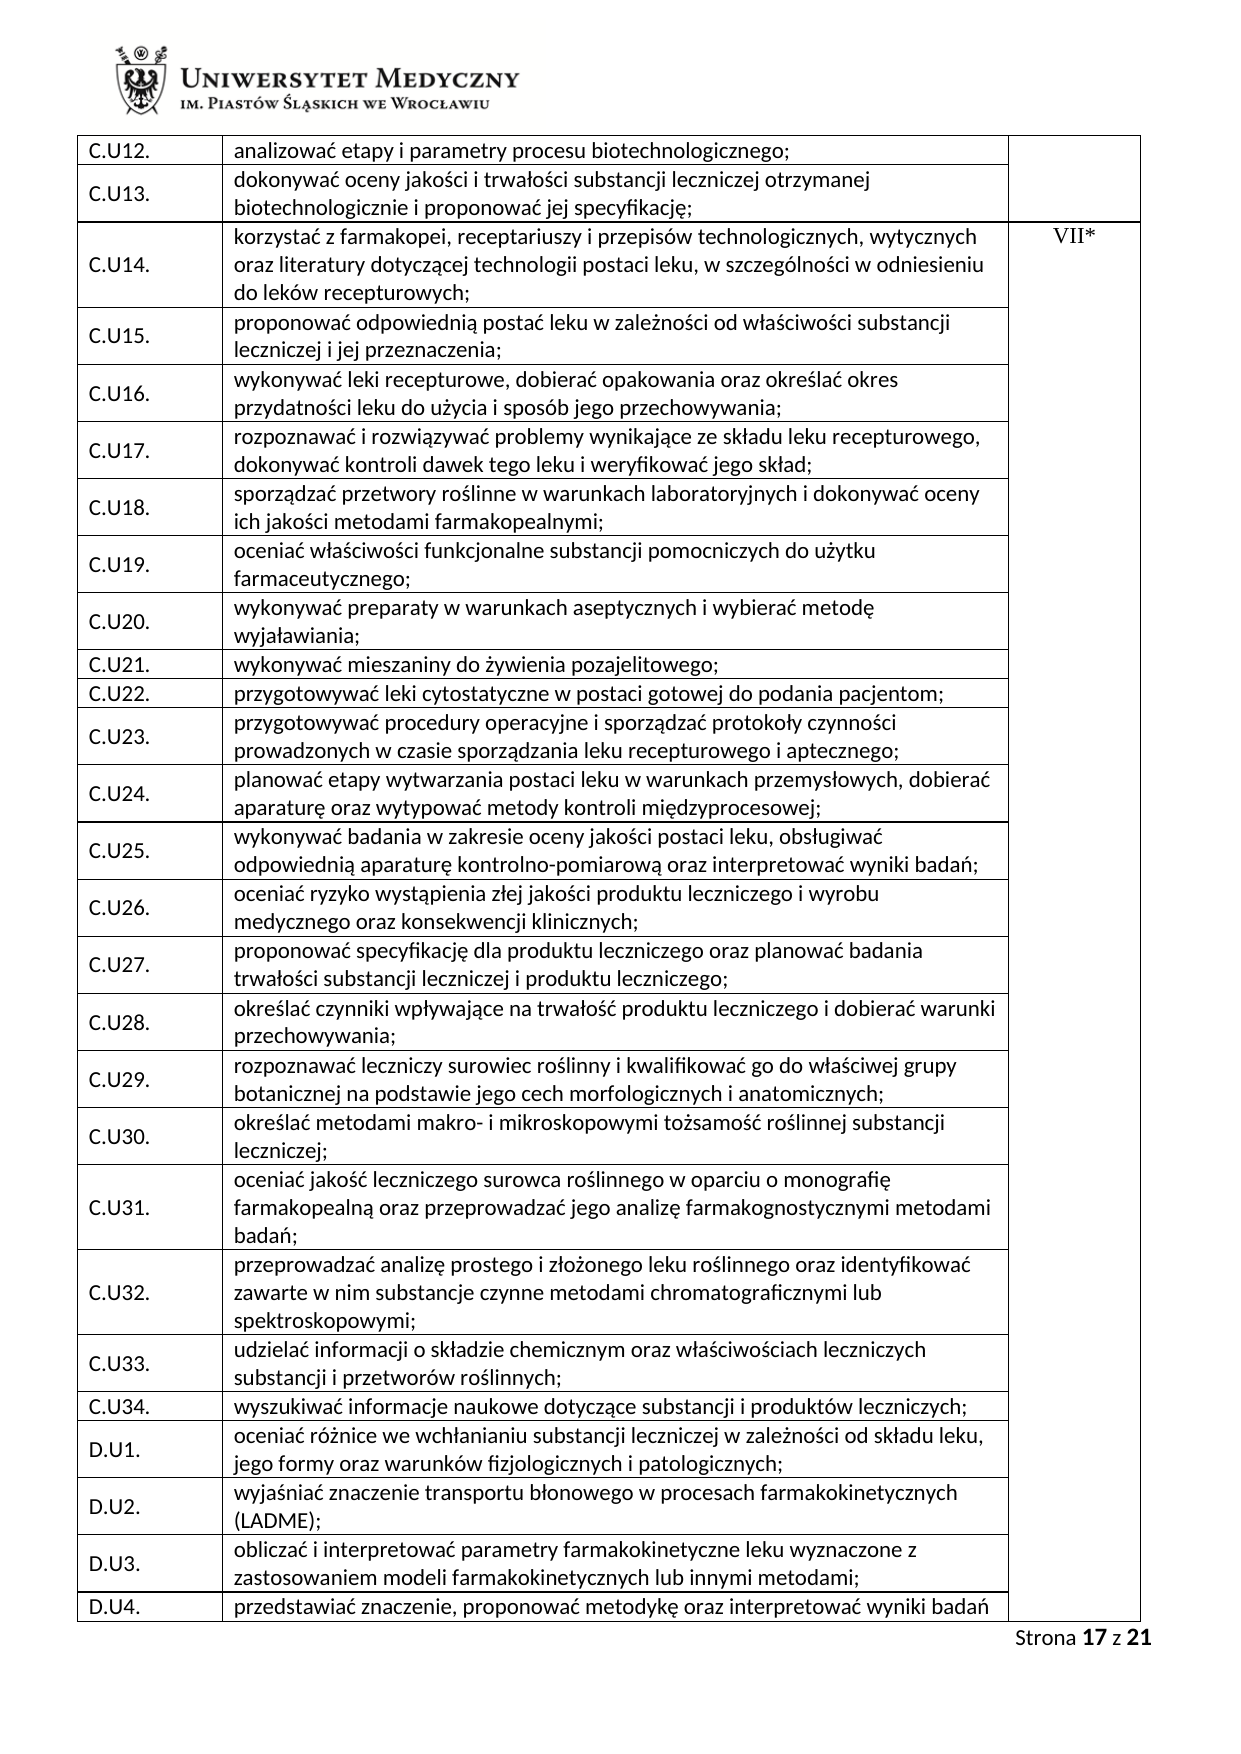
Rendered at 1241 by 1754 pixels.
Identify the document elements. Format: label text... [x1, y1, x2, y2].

table_cell przygotowywać procedury operacyjne i sporządzać protokoły czynności prowadzonych w czasie sporządzania leku recepturowego i aptecznego; [223, 708, 1008, 764]
table_cell C.U28. [78, 994, 222, 1050]
table_cell proponować odpowiednią postać leku w zależności od właściwości substancji leczniczej i jej przeznaczenia; [223, 308, 1008, 364]
table_cell przeprowadzać analizę prostego i złożonego leku roślinnego oraz identyfikować zawarte w nim substancje czynne metodami chromatograficznymi lub spektroskopowymi; [223, 1250, 1008, 1334]
table_cell C.U26. [78, 880, 222, 936]
table_cell D.U1. [78, 1421, 222, 1477]
table_cell wyszukiwać informacje naukowe dotyczące substancji i produktów leczniczych; [223, 1392, 1008, 1420]
table_cell oceniać ryzyko wystąpienia złej jakości produktu leczniczego i wyrobu medycznego oraz konsekwencji klinicznych; [223, 880, 1008, 936]
table_cell C.U23. [78, 708, 222, 764]
table_cell C.U34. [78, 1392, 222, 1420]
table_cell C.U25. [78, 823, 222, 878]
table_cell C.U33. [78, 1335, 222, 1391]
table_cell określać metodami makro- i mikroskopowymi tożsamość roślinnej substancji leczniczej; [223, 1108, 1008, 1164]
picture [87, 18, 546, 135]
table_cell przygotowywać leki cytostatyczne w postaci gotowej do podania pacjentom; [223, 679, 1008, 707]
table_cell oceniać jakość leczniczego surowca roślinnego w oparciu o monografię farmakopealną oraz przeprowadzać jego analizę farmakognostycznymi metodami badań; [223, 1165, 1008, 1249]
table_cell obliczać i interpretować parametry farmakokinetyczne leku wyznaczone z zastosowaniem modeli farmakokinetycznych lub innymi metodami; [223, 1535, 1008, 1591]
table_cell korzystać z farmakopei, receptariuszy i przepisów technologicznych, wytycznych oraz literatury dotyczącej technologii postaci leku, w szczególności w odniesieniu do leków recepturowych; [223, 223, 1008, 307]
table_cell VII* [1009, 223, 1140, 1621]
table_cell C.U20. [78, 593, 222, 649]
table_cell C.U32. [78, 1250, 222, 1334]
table_cell rozpoznawać i rozwiązywać problemy wynikające ze składu leku recepturowego, dokonywać kontroli dawek tego leku i weryfikować jego skład; [223, 422, 1008, 478]
table_cell proponować specyfikację dla produktu leczniczego oraz planować badania trwałości substancji leczniczej i produktu leczniczego; [223, 937, 1008, 993]
table_cell C.U29. [78, 1051, 222, 1107]
table_cell C.U31. [78, 1165, 222, 1249]
table_cell C.U22. [78, 679, 222, 707]
table_cell wykonywać preparaty w warunkach aseptycznych i wybierać metodę wyjaławiania; [223, 593, 1008, 649]
table_cell D.U4. [78, 1593, 222, 1621]
table_cell C.U12. [78, 136, 222, 164]
table_cell wykonywać mieszaniny do żywienia pozajelitowego; [223, 650, 1008, 678]
table_cell oceniać różnice we wchłanianiu substancji leczniczej w zależności od składu leku, jego formy oraz warunków fizjologicznych i patologicznych; [223, 1421, 1008, 1477]
table_cell C.U24. [78, 765, 222, 821]
table_cell C.U30. [78, 1108, 222, 1164]
table_cell C.U18. [78, 479, 222, 535]
table_cell C.U21. [78, 650, 222, 678]
table_cell określać czynniki wpływające na trwałość produktu leczniczego i dobierać warunki przechowywania; [223, 994, 1008, 1050]
table_cell C.U15. [78, 308, 222, 364]
table_cell wykonywać leki recepturowe, dobierać opakowania oraz określać okres przydatności leku do użycia i sposób jego przechowywania; [223, 365, 1008, 421]
table_cell sporządzać przetwory roślinne w warunkach laboratoryjnych i dokonywać oceny ich jakości metodami farmakopealnymi; [223, 479, 1008, 535]
table_cell rozpoznawać leczniczy surowiec roślinny i kwalifikować go do właściwej grupy botanicznej na podstawie jego cech morfologicznych i anatomicznych; [223, 1051, 1008, 1107]
table_cell dokonywać oceny jakości i trwałości substancji leczniczej otrzymanej biotechnologicznie i proponować jej specyfikację; [223, 165, 1008, 221]
table_cell planować etapy wytwarzania postaci leku w warunkach przemysłowych, dobierać aparaturę oraz wytypować metody kontroli międzyprocesowej; [223, 765, 1008, 821]
table_cell C.U16. [78, 365, 222, 421]
table_cell wyjaśniać znaczenie transportu błonowego w procesach farmakokinetycznych (LADME); [223, 1478, 1008, 1534]
table_cell D.U2. [78, 1478, 222, 1534]
table_cell C.U14. [78, 223, 222, 307]
table_cell C.U19. [78, 536, 222, 592]
table_cell udzielać informacji o składzie chemicznym oraz właściwościach leczniczych substancji i przetworów roślinnych; [223, 1335, 1008, 1391]
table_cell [223, 1593, 1008, 1621]
table_cell C.U17. [78, 422, 222, 478]
table_cell C.U27. [78, 937, 222, 993]
table_cell analizować etapy i parametry procesu biotechnologicznego; [223, 136, 1008, 164]
table_cell C.U13. [78, 165, 222, 221]
table_cell D.U3. [78, 1535, 222, 1591]
table_cell wykonywać badania w zakresie oceny jakości postaci leku, obsługiwać odpowiednią aparaturę kontrolno-pomiarową oraz interpretować wyniki badań; [223, 823, 1008, 878]
table_cell oceniać właściwości funkcjonalne substancji pomocniczych do użytku farmaceutycznego; [223, 536, 1008, 592]
